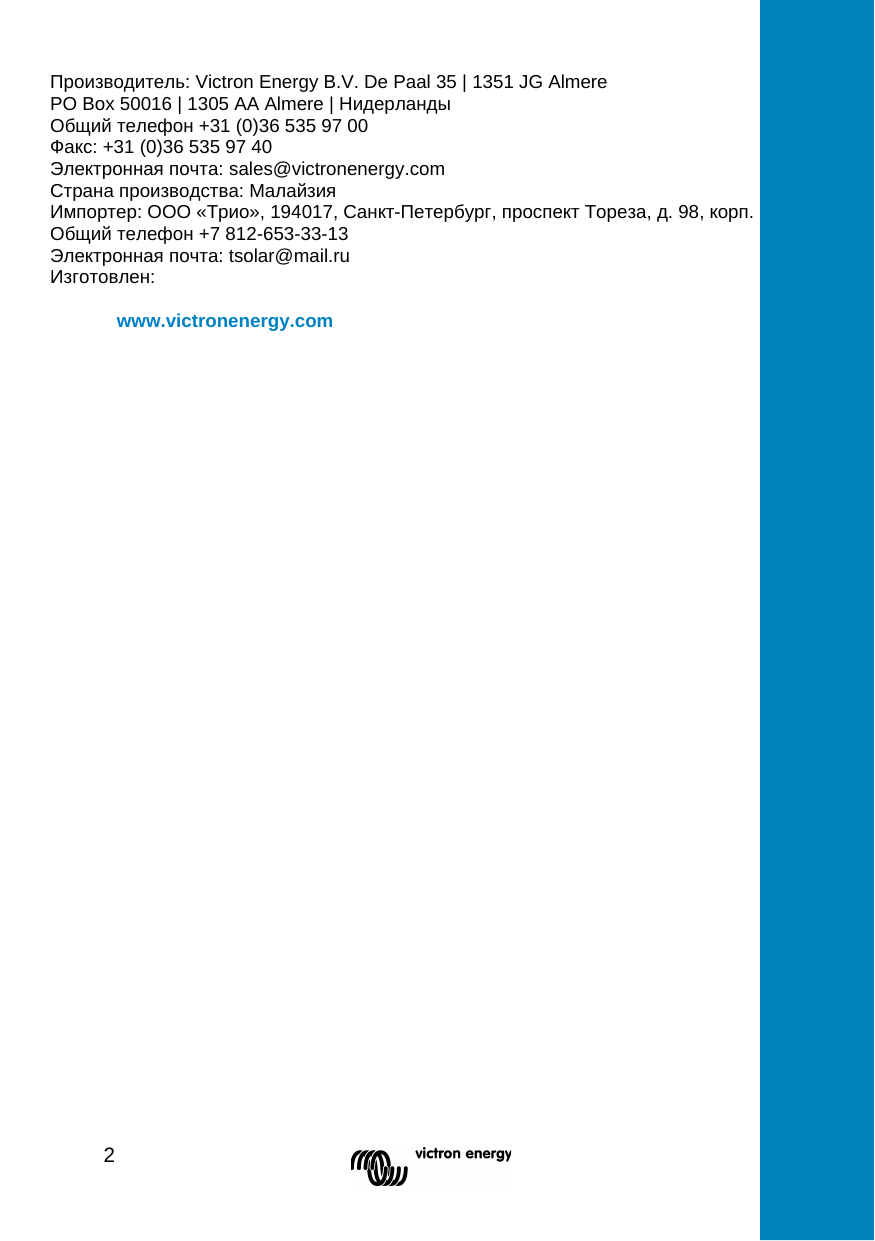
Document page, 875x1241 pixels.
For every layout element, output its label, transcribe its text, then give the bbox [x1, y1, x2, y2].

text Импортер: ООО «Трио», 194017, Санкт-Петербург, проспект Тореза, д. 98, корп. 1, [50, 201, 760, 223]
text Электронная почта: sales@victronenergy.com [50, 158, 760, 179]
text Факс: +31 (0)36 535 97 40 [50, 136, 760, 158]
text Изготовлен: [50, 266, 760, 288]
text PO Box 50016 | 1305 AA Almere | Нидерланды [50, 93, 760, 114]
text Страна производства: Малайзия [50, 180, 760, 201]
text Общий телефон +31 (0)36 535 97 00 [50, 115, 760, 136]
text Электронная почта: tsolar@mail.ru [50, 245, 760, 266]
text Производитель: Victron Energy B.V. De Paal 35 | 1351 JG Almere [50, 71, 760, 93]
text Общий телефон +7 812-653-33-13 [50, 223, 760, 244]
picture [351, 1147, 512, 1186]
text www.victronenergy.com [117, 309, 760, 331]
